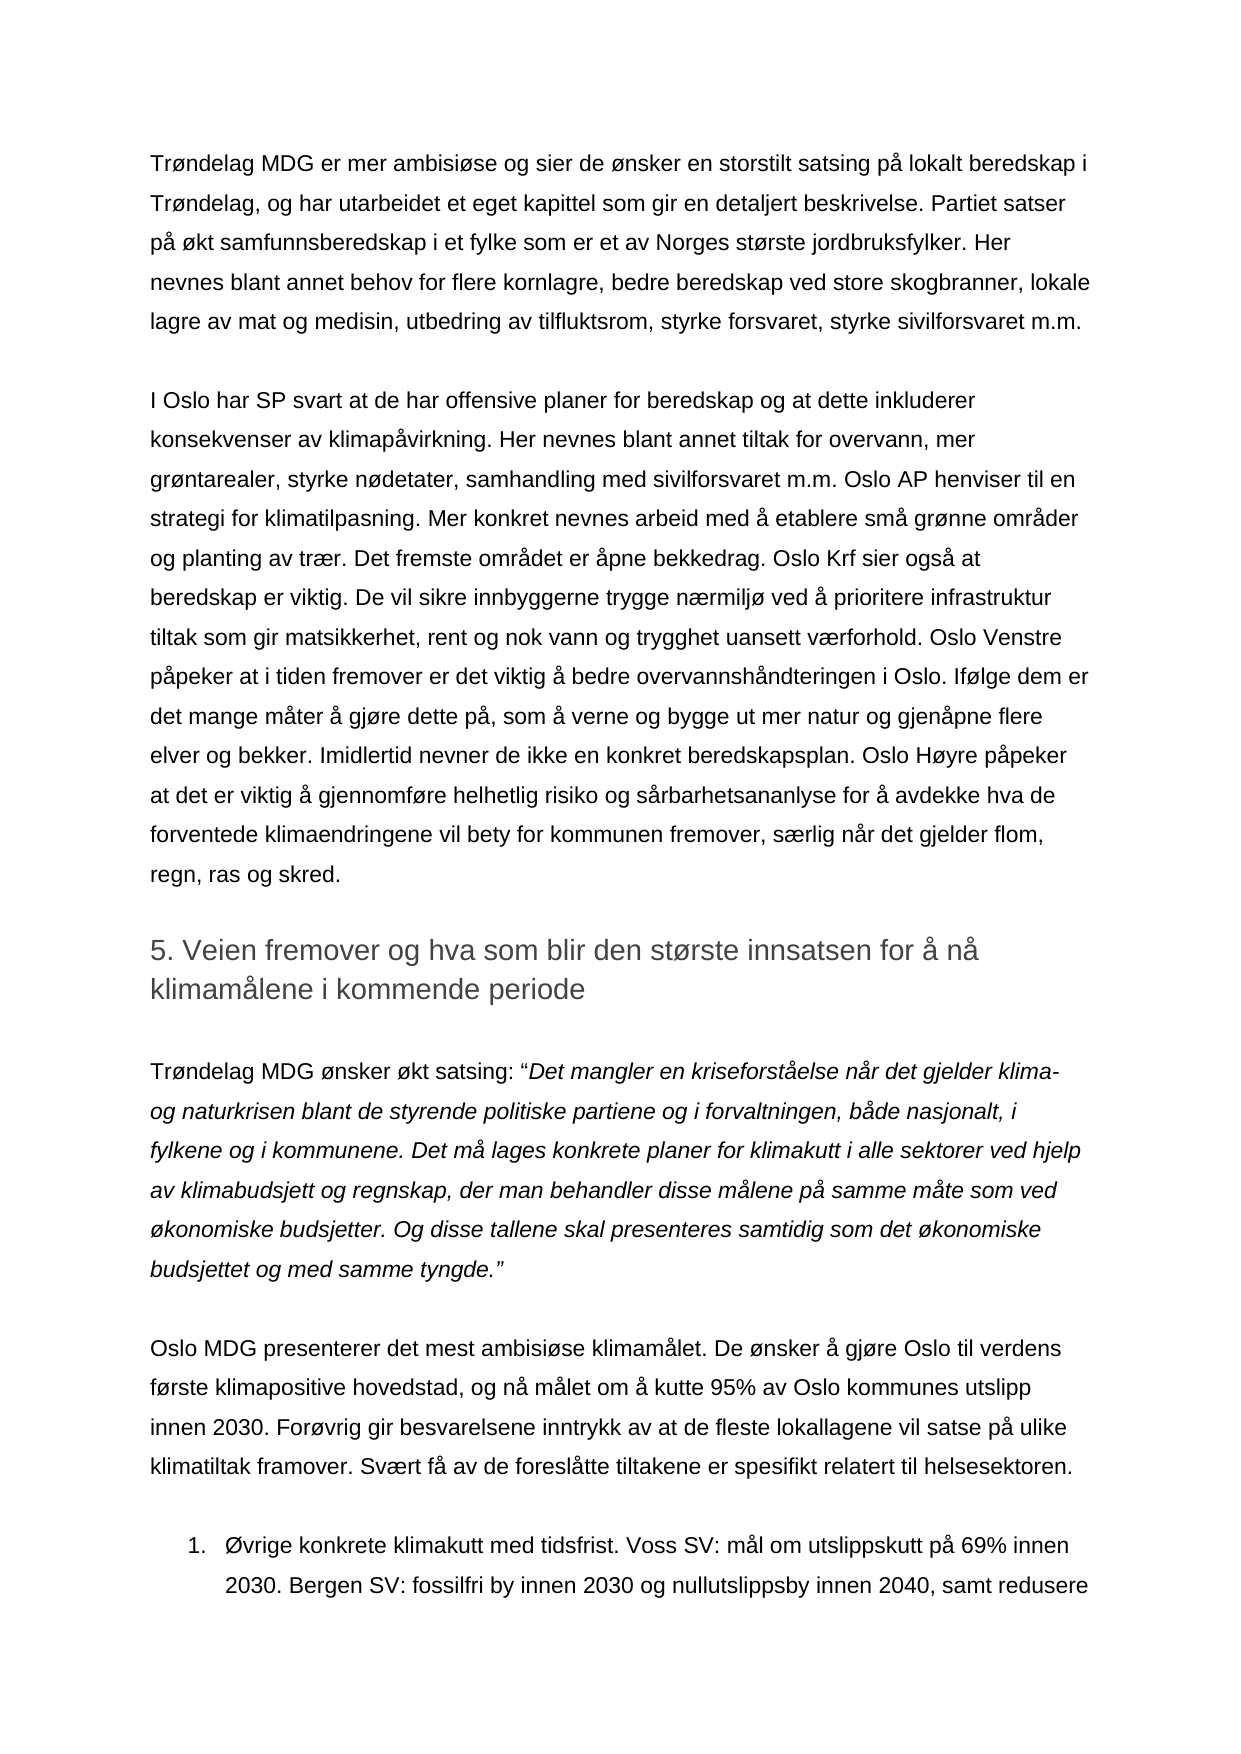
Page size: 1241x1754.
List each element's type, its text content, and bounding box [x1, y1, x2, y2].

text I Oslo har SP svart at de har offensive planer for beredskap og at dette inkluderer konsekvenser av klimapåvirkning. Her nevnes blant annet tiltak for overvann, mer grøntarealer, styrke nødetater, samhandling med sivilforsvaret m.m. Oslo AP henviser til en strategi for klimatilpasning. Mer konkret nevnes arbeid med å etablere små grønne områder og planting av trær. Det fremste området er åpne bekkedrag. Oslo Krf sier også at beredskap er viktig. De vil sikre innbyggerne trygge nærmiljø ved å prioritere infrastruktur tiltak som gir matsikkerhet, rent og nok vann og trygghet uansett værforhold. Oslo Venstre påpeker at i tiden fremover er det viktig å bedre overvannshåndteringen i Oslo. Ifølge dem er det mange måter å gjøre dette på, som å verne og bygge ut mer natur og gjenåpne flere elver og bekker. Imidlertid nevner de ikke en konkret beredskapsplan. Oslo Høyre påpeker at det er viktig å gjennomføre helhetlig risiko og sårbarhetsananlyse for å avdekke hva de forventede klimaendringene vil bety for kommunen fremover, særlig når det gjelder flom, regn, ras og skred. [150, 387, 1090, 887]
text Oslo MDG presenterer det mest ambisiøse klimamålet. De ønsker å gjøre Oslo til verdens første klimapositive hovedstad, og nå målet om å kutte 95% av Oslo kommunes utslipp innen 2030. Forøvrig gir besvarelsene inntrykk av at de fleste lokallagene vil satse på ulike klimatiltak framover. Svært få av de foreslåtte tiltakene er spesifikt relatert til helsesektoren. [150, 1335, 1090, 1479]
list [187, 1532, 1090, 1598]
subtitle 5. Veien fremover og hva som blir den største innsatsen for å nå klimamålene i kommende periode [150, 933, 1090, 1006]
text Trøndelag MDG er mer ambisiøse og sier de ønsker en storstilt satsing på lokalt beredskap i Trøndelag, og har utarbeidet et eget kapittel som gir en detaljert beskrivelse. Partiet satser på økt samfunnsberedskap i et fylke som er et av Norges største jordbruksfylker. Her nevnes blant annet behov for flere kornlagre, bedre beredskap ved store skogbranner, lokale lagre av mat og medisin, utbedring av tilfluktsrom, styrke forsvaret, styrke sivilforsvaret m.m. [150, 150, 1090, 334]
text Trøndelag MDG ønsker økt satsing: “Det mangler en kriseforståelse når det gjelder klima- og naturkrisen blant de styrende politiske partiene og i forvaltningen, både nasjonalt, i fylkene og i kommunene. Det må lages konkrete planer for klimakutt i alle sektorer ved hjelp av klimabudsjett og regnskap, der man behandler disse målene på samme måte som ved økonomiske budsjetter. Og disse tallene skal presenteres samtidig som det økonomiske budsjettet og med samme tyngde.” [150, 1058, 1090, 1282]
